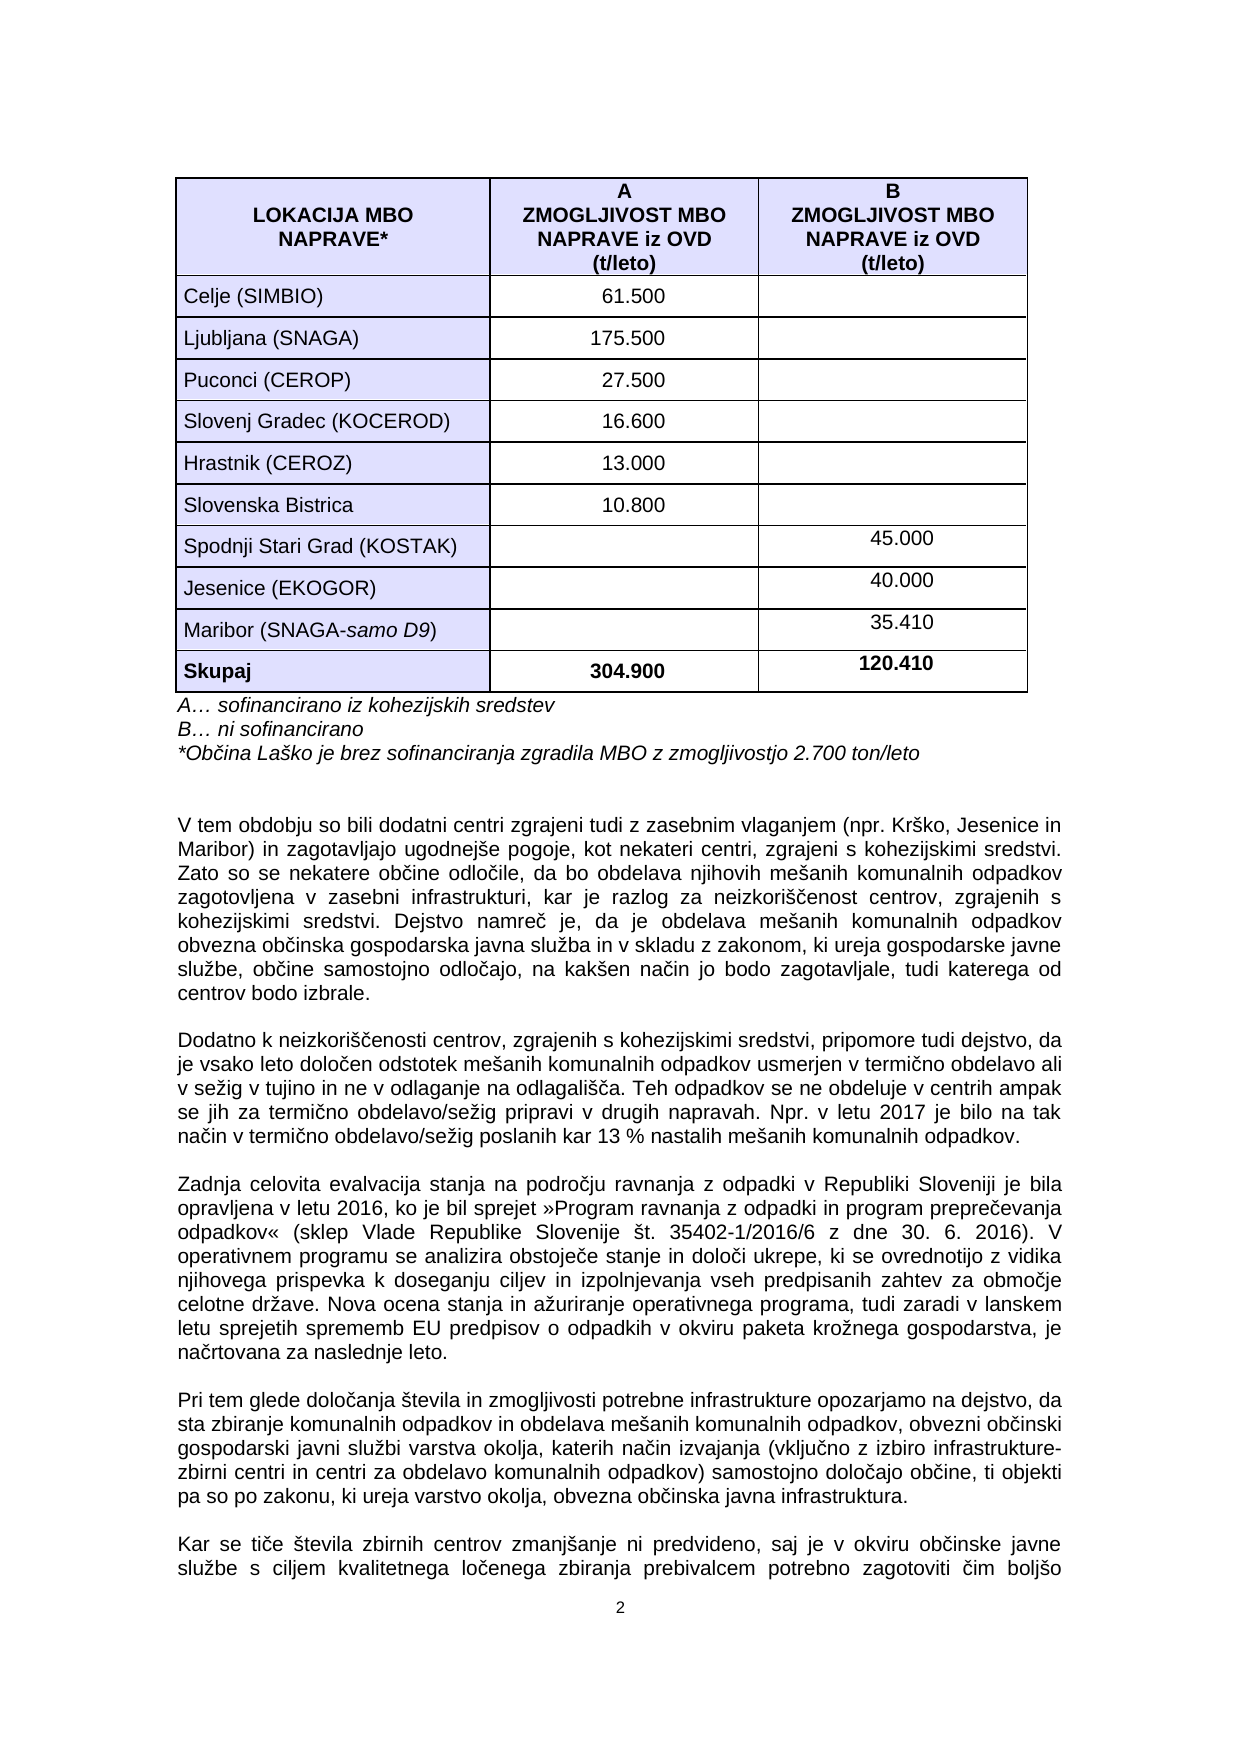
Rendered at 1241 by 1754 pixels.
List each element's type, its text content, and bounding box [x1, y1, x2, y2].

table_cell Celje (SIMBIO) [177, 276, 489, 316]
table_cell Skupaj [177, 651, 489, 691]
table_cell 45.000 [759, 525, 1027, 566]
text Dodatno k neizkoriščenosti centrov, zgrajenih s kohezijskimi sredstvi, pripomore tudi dejstvo, da je vsako leto določen odstotek mešanih komunalnih odpadkov usmerjen v termično obdelavo ali v sežig v tujino in ne v odlaganje na odlagališča. Teh odpadkov se ne obdeluje v centrih ampak se jih za termično obdelavo/sežig pripravi v drugih napravah. Npr. v letu 2017 je bilo na tak način v termično obdelavo/sežig poslanih kar 13 % nastalih mešanih komunalnih odpadkov. [177, 1028, 1063, 1148]
table_cell Slovenj Gradec (KOCEROD) [177, 401, 489, 441]
table_cell 175.500 [491, 318, 758, 358]
table_cell 35.410 [759, 608, 1027, 649]
text Pri tem glede določanja števila in zmogljivosti potrebne infrastrukture opozarjamo na dejstvo, da sta zbiranje komunalnih odpadkov in obdelava mešanih komunalnih odpadkov, obvezni občinski gospodarski javni službi varstva okolja, katerih način izvajanja (vključno z izbiro infrastrukture- zbirni centri in centri za obdelavo komunalnih odpadkov) samostojno določajo občine, ti objekti pa so po zakonu, ki ureja varstvo okolja, obvezna občinska javna infrastruktura. [177, 1388, 1063, 1507]
table_cell [759, 316, 1027, 358]
table_cell 40.000 [759, 566, 1027, 608]
table_cell [491, 568, 758, 608]
text V tem obdobju so bili dodatni centri zgrajeni tudi z zasebnim vlaganjem (npr. Krško, Jesenice in Maribor) in zagotavljajo ugodnejše pogoje, kot nekateri centri, zgrajeni s kohezijskimi sredstvi. Zato so se nekatere občine odločile, da bo obdelava njihovih mešanih komunalnih odpadkov zagotovljena v zasebni infrastrukturi, kar je razlog za neizkoriščenost centrov, zgrajenih s kohezijskimi sredstvi. Dejstvo namreč je, da je obdelava mešanih komunalnih odpadkov obvezna občinska gospodarska javna služba in v skladu z zakonom, ki ureja gospodarske javne službe, občine samostojno odločajo, na kakšen način jo bodo zagotavljale, tudi katerega od centrov bodo izbrale. [177, 813, 1063, 1004]
table_cell 27.500 [491, 360, 758, 399]
table_cell 120.410 [759, 650, 1027, 691]
table_cell [759, 275, 1027, 316]
table_cell Ljubljana (SNAGA) [177, 318, 489, 358]
table_header A ZMOGLJIVOST MBO NAPRAVE iz OVD (t/leto) [491, 179, 758, 274]
table_cell [759, 441, 1027, 483]
table_cell 10.800 [491, 485, 758, 524]
table_cell [491, 526, 758, 566]
text Zadnja celovita evalvacija stanja na področju ravnanja z odpadki v Republiki Sloveniji je bila opravljena v letu 2016, ko je bil sprejet »Program ravnanja z odpadki in program preprečevanja odpadkov« (sklep Vlade Republike Slovenije št. 35402-1/2016/6 z dne 30. 6. 2016). V operativnem programu se analizira obstoječe stanje in določi ukrepe, ki se ovrednotijo z vidika njihovega prispevka k doseganju ciljev in izpolnjevanja vseh predpisanih zahtev za območje celotne države. Nova ocena stanja in ažuriranje operativnega programa, tudi zaradi v lanskem letu sprejetih sprememb EU predpisov o odpadkih v okviru paketa krožnega gospodarstva, je načrtovana za naslednje leto. [177, 1172, 1063, 1364]
text A… sofinancirano iz kohezijskih sredstev [177, 693, 1063, 717]
table_cell Slovenska Bistrica [177, 485, 489, 524]
table_cell [759, 358, 1027, 399]
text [177, 1531, 1063, 1579]
table_cell 13.000 [491, 443, 758, 483]
text *Občina Laško je brez sofinanciranja zgradila MBO z zmogljivostjo 2.700 ton/leto [177, 741, 1063, 765]
table_cell [491, 610, 758, 649]
table_header B ZMOGLJIVOST MBO NAPRAVE iz OVD (t/leto) [759, 179, 1027, 274]
table_cell 304.900 [491, 651, 758, 691]
table_cell Hrastnik (CEROZ) [177, 443, 489, 483]
table_cell Maribor (SNAGA-samo D9) [177, 610, 489, 649]
table_cell 16.600 [491, 401, 758, 441]
text B… ni sofinancirano [177, 717, 1063, 741]
table_cell Spodnji Stari Grad (KOSTAK) [177, 526, 489, 566]
table_cell [759, 400, 1027, 441]
table_header LOKACIJA MBO NAPRAVE* [177, 179, 489, 274]
table_cell [759, 483, 1027, 524]
table_cell Puconci (CEROP) [177, 360, 489, 399]
table_cell 61.500 [491, 276, 758, 316]
table_cell Jesenice (EKOGOR) [177, 568, 489, 608]
